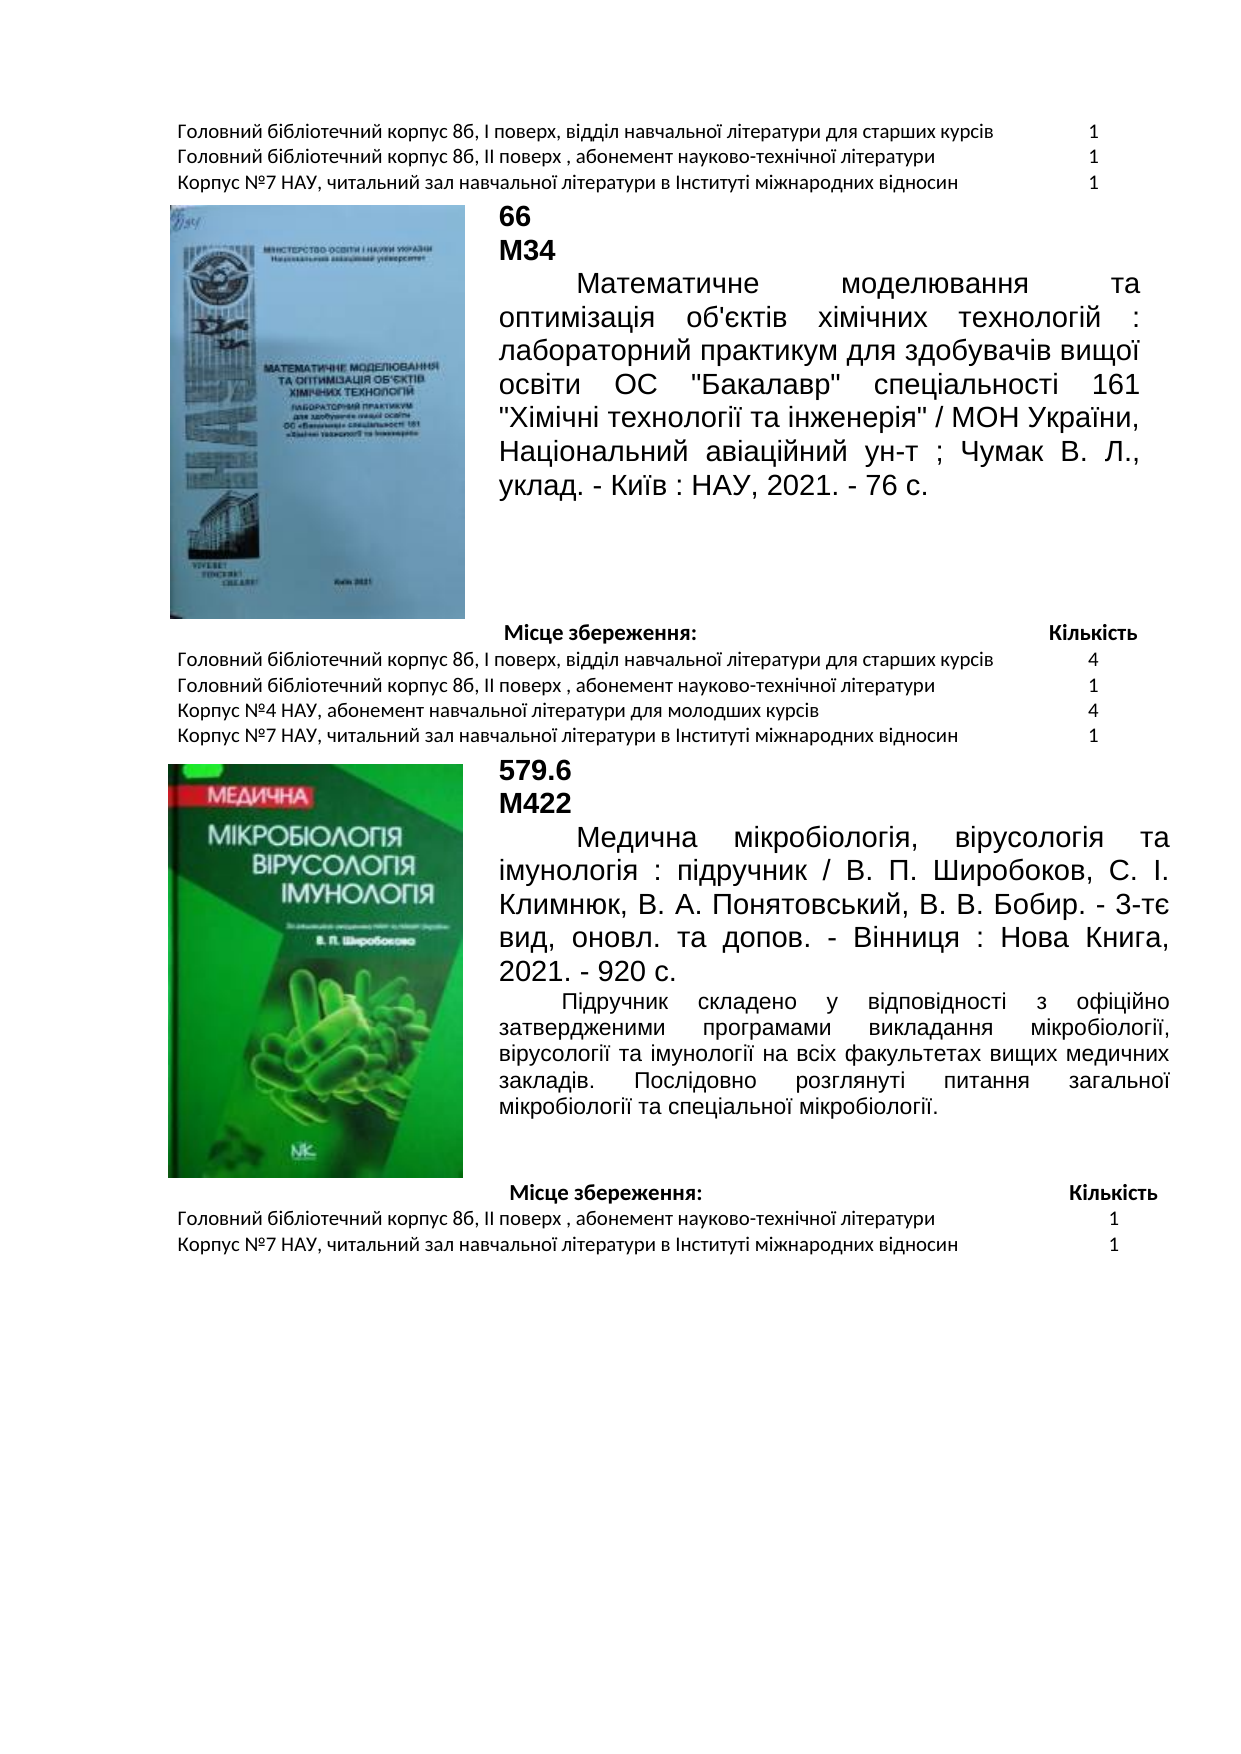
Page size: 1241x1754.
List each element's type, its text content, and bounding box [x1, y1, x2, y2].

table_cell Місце збереження: [166, 618, 1034, 646]
table_cell 1 [1034, 672, 1152, 697]
table_cell Корпус №4 НАУ, абонемент навчальної літератури для молодших курсів [166, 697, 1034, 723]
table_header [166, 199, 487, 618]
table_cell 1 [1045, 1206, 1182, 1231]
table_cell 1 [1035, 169, 1152, 194]
table_cell Корпус №7 НАУ, читальний зал навчальної літератури в Інституті міжнародних відносин [166, 169, 1035, 194]
table_header 579.6 М422 Медична мікробіологія, вірусологія та імунологія : підручник / В. П. Широбоков, С. І. Климнюк, В. А. Понятовський, В. В. Бобир. - 3-тє вид, оновл. та допов. - Вінниця : Нова Книга, 2021. - 920 с. Підручник складено у відповідності з офіційно затвердженими програмами викладання мікробіології, вірусології та імунології на всіх факультетах вищих медичних закладів. Послідовно розглянуті питання загальної мікробіології та спеціальної мікробіології. [488, 753, 1182, 1178]
table_cell Головний бібліотечний корпус 8б, I поверх, відділ навчальної літератури для старших курсів [166, 646, 1034, 672]
table_cell Корпус №7 НАУ, читальний зал навчальної літератури в Інституті міжнародних відносин [166, 1231, 1045, 1256]
table_cell 4 [1034, 697, 1152, 723]
table_cell Кількість [1045, 1178, 1182, 1206]
table_cell Головний бібліотечний корпус 8б, II поверх , абонемент науково-технічної літератури [166, 144, 1035, 169]
table_cell 4 [1034, 646, 1152, 672]
table_header [166, 753, 487, 1178]
table_header 66 М34 Математичне моделювання та оптимізація об'єктів хімічних технологій : лабораторний практикум для здобувачів вищої освіти ОС "Бакалавр" спеціальності 161 "Хімічні технології та інженерія" / МОН України, Національний авіаційний ун-т ; Чумак В. Л., уклад. - Київ : НАУ, 2021. - 76 с. [488, 199, 1152, 618]
table_cell Головний бібліотечний корпус 8б, I поверх, відділ навчальної літератури для старших курсів [166, 118, 1035, 143]
table_cell Корпус №7 НАУ, читальний зал навчальної літератури в Інституті міжнародних відносин [166, 723, 1034, 748]
table_cell 1 [1035, 118, 1152, 143]
table_cell Головний бібліотечний корпус 8б, II поверх , абонемент науково-технічної літератури [166, 672, 1034, 697]
table_cell 1 [1045, 1231, 1182, 1256]
table_cell Місце збереження: [166, 1178, 1045, 1206]
table_cell 1 [1034, 723, 1152, 748]
table_cell Головний бібліотечний корпус 8б, II поверх , абонемент науково-технічної літератури [166, 1206, 1045, 1231]
table_cell Кількість [1034, 618, 1152, 646]
table_cell 1 [1035, 144, 1152, 169]
